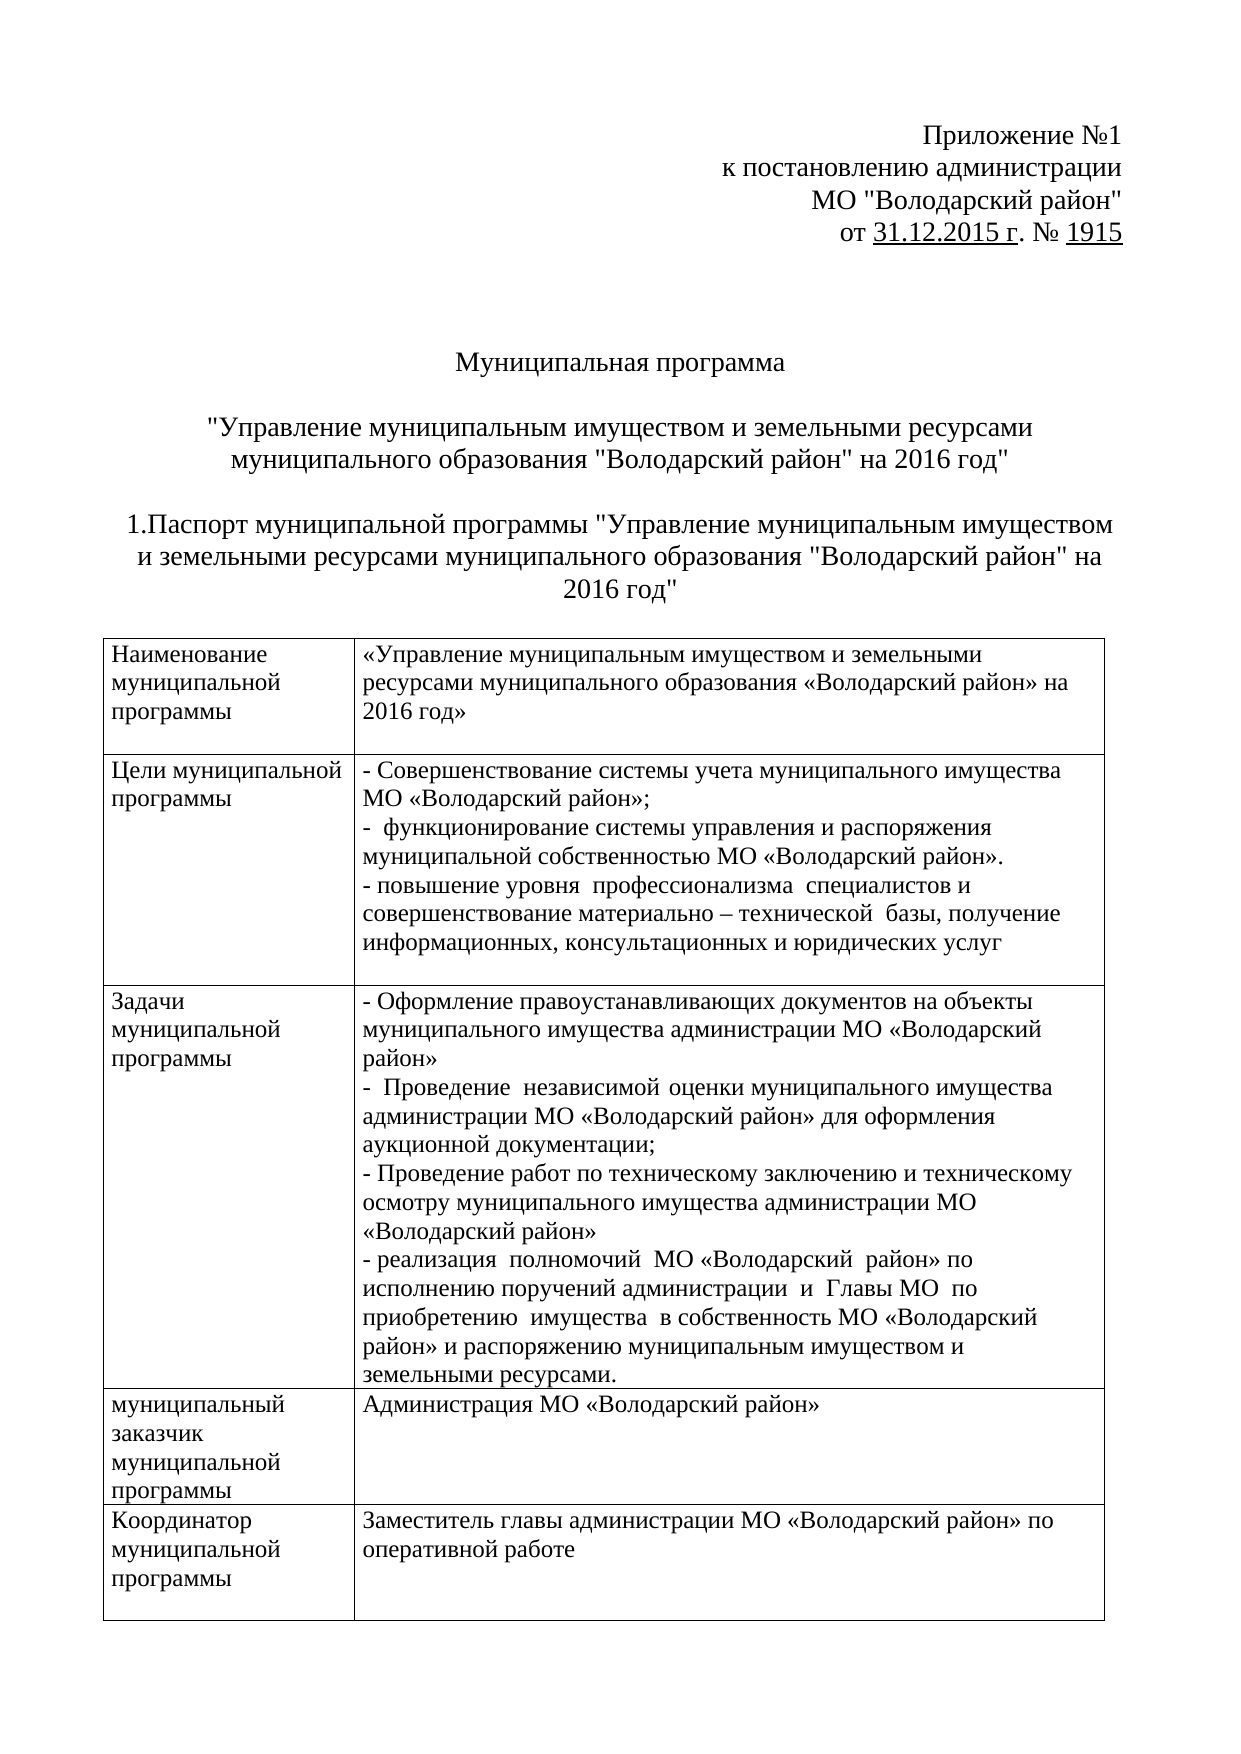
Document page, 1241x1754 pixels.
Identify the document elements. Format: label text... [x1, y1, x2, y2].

table_cell - Оформление правоустанавливающих документов на объекты муниципального имущества администрации МО «Володарский район» - Проведение независимой оценки муниципального имущества администрации МО «Володарский район» для оформления аукционной документации; - Проведение работ по техническому заключению и техническому осмотру муниципального имущества администрации МО «Володарский район» - реализация полномочий МО «Володарский район» по исполнению поручений администрации и Главы МО по приобретению имущества в собственность МО «Володарский район» и распоряжению муниципальным имуществом и земельными ресурсами. [355, 986, 1104, 1388]
table_cell Цели муниципальной программы [104, 755, 354, 985]
text "Управление муниципальным имуществом и земельными ресурсами муниципального образования "Володарский район" на 2016 год" [118, 410, 1122, 474]
table_cell - Совершенствование системы учета муниципального имущества МО «Володарский район»; - функционирование системы управления и распоряжения муниципальной собственностью МО «Володарский район». - повышение уровня профессионализма специалистов и совершенствование материально – технической базы, получение информационных, консультационных и юридических услуг [355, 755, 1104, 985]
text к постановлению администрации [118, 151, 1122, 183]
text МО "Володарский район" [118, 183, 1122, 215]
table_cell Координатор муниципальной программы [104, 1505, 354, 1620]
table_cell Администрация МО «Володарский район» [355, 1389, 1104, 1504]
text от 31.12.2015 г. № 1915 [118, 215, 1122, 248]
table_cell муниципальный заказчик муниципальной программы [104, 1389, 354, 1504]
text 1.Паспорт муниципальной программы "Управление муниципальным имуществом и земельными ресурсами муниципального образования "Володарский район" на 2016 год" [118, 507, 1122, 604]
table_header «Управление муниципальным имуществом и земельными ресурсами муниципального образования «Володарский район» на 2016 год» [355, 639, 1104, 754]
text Муниципальная программа [118, 345, 1122, 377]
table_header Наименование муниципальной программы [104, 639, 354, 754]
table_cell Заместитель главы администрации МО «Володарский район» по оперативной работе [355, 1505, 1104, 1620]
text Приложение №1 [118, 118, 1122, 151]
table_cell Задачи муниципальной программы [104, 986, 354, 1388]
